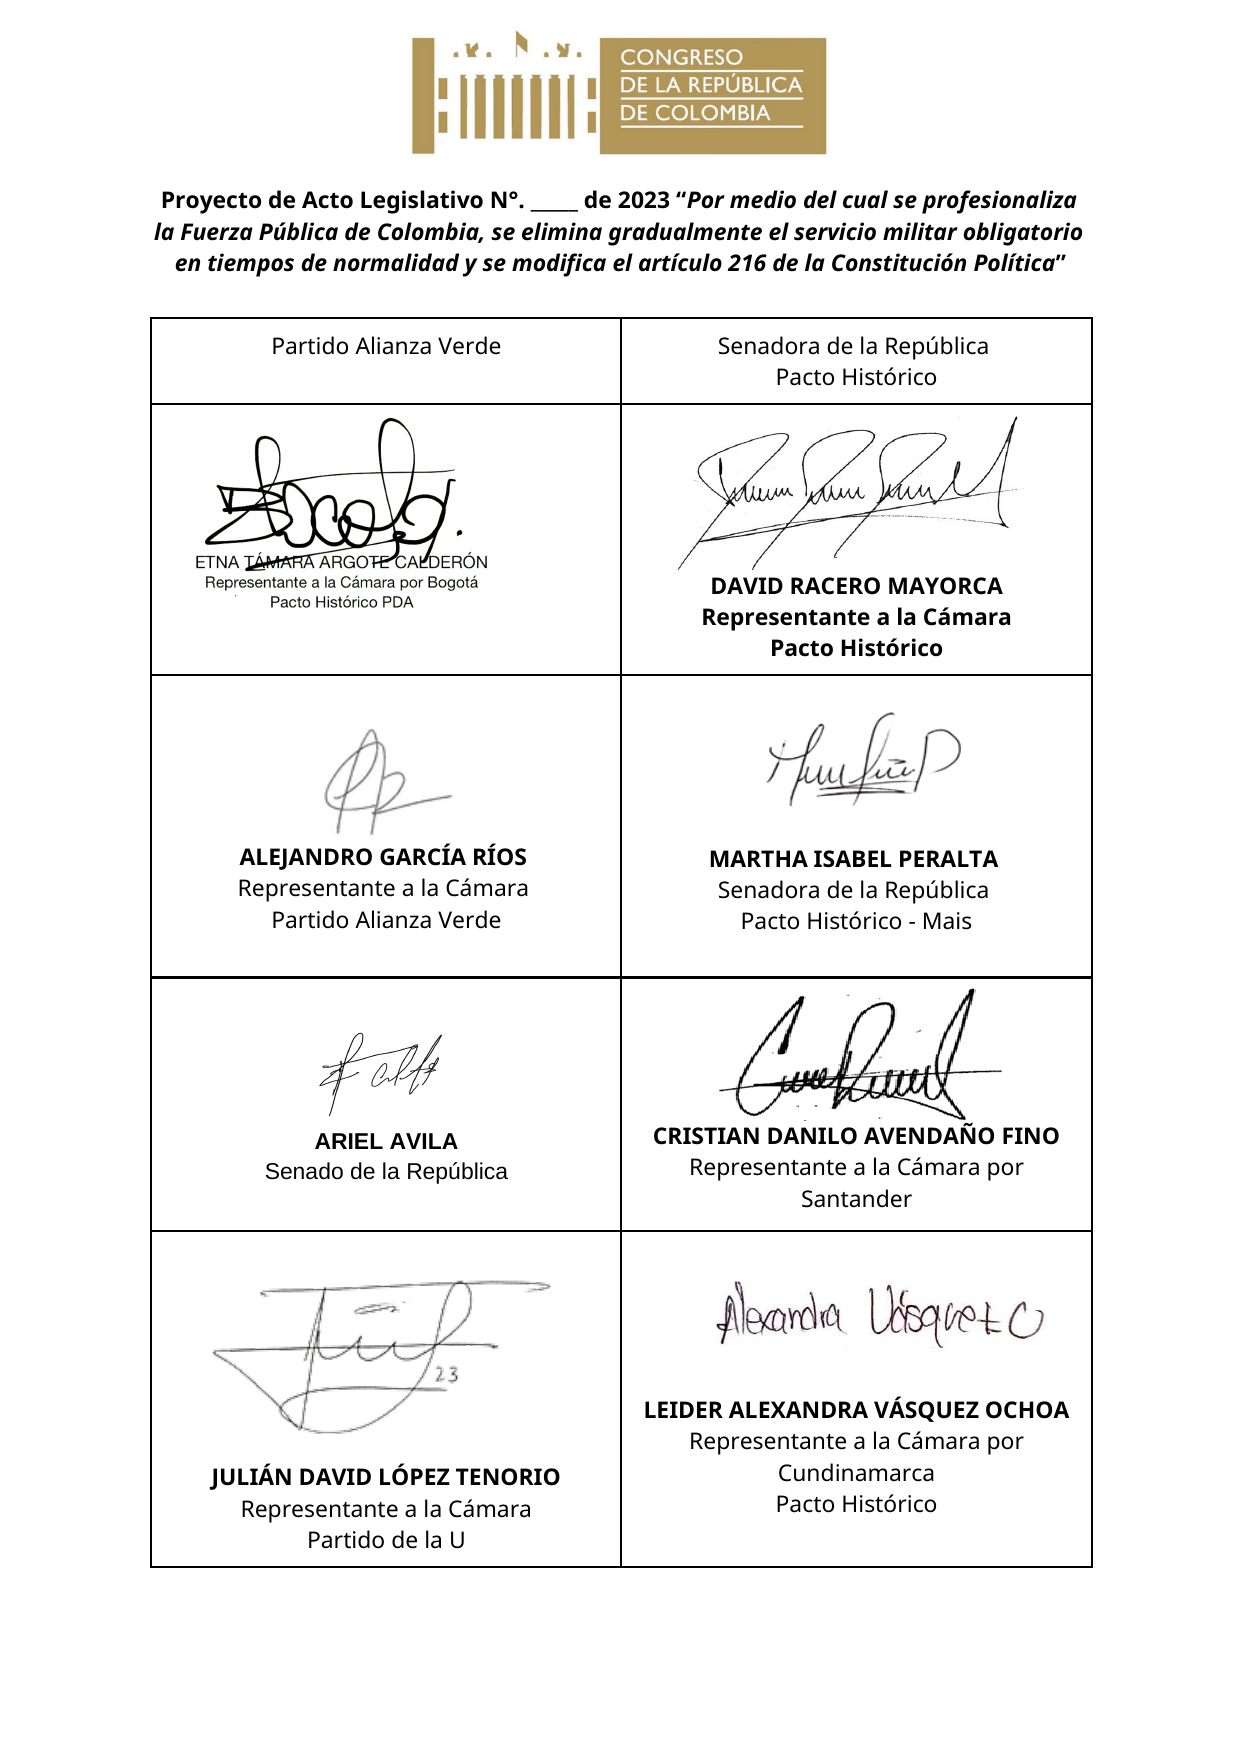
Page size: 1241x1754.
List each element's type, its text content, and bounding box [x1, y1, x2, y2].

picture [407, 27, 833, 165]
table_cell JULIÁN DAVID LÓPEZ TENORIO Representante a la Cámara Partido de la U [152, 1232, 620, 1566]
picture [204, 1242, 569, 1462]
picture [301, 988, 471, 1128]
table_cell FABIÁN DÍAZ PLATA Senador de la República Partido Alianza Verde [152, 319, 620, 402]
picture [711, 988, 1002, 1121]
table_cell CRISTIAN DANILO AVENDAÑO FINO Representante a la Cámara por Santander [622, 979, 1091, 1230]
table_cell DAVID RACERO MAYORCA Representante a la Cámara Pacto Histórico [622, 405, 1091, 674]
table_cell ARIEL AVILA Senado de la República [152, 979, 620, 1230]
picture [721, 686, 992, 843]
table_cell [152, 405, 620, 674]
picture [677, 415, 1036, 570]
picture [312, 717, 460, 841]
table_cell MARTHA ISABEL PERALTA Senadora de la República Pacto Histórico - Mais [622, 676, 1091, 976]
table_cell ESMERALDA HERNÁNDEZ SILVA Senadora de la República Pacto Histórico [622, 319, 1091, 402]
picture [161, 415, 524, 618]
table_cell LEIDER ALEXANDRA VÁSQUEZ OCHOA Representante a la Cámara por Cundinamarca Pacto Histórico [622, 1232, 1091, 1566]
table_cell ALEJANDRO GARCÍA RÍOS Representante a la Cámara Partido Alianza Verde [152, 676, 620, 976]
